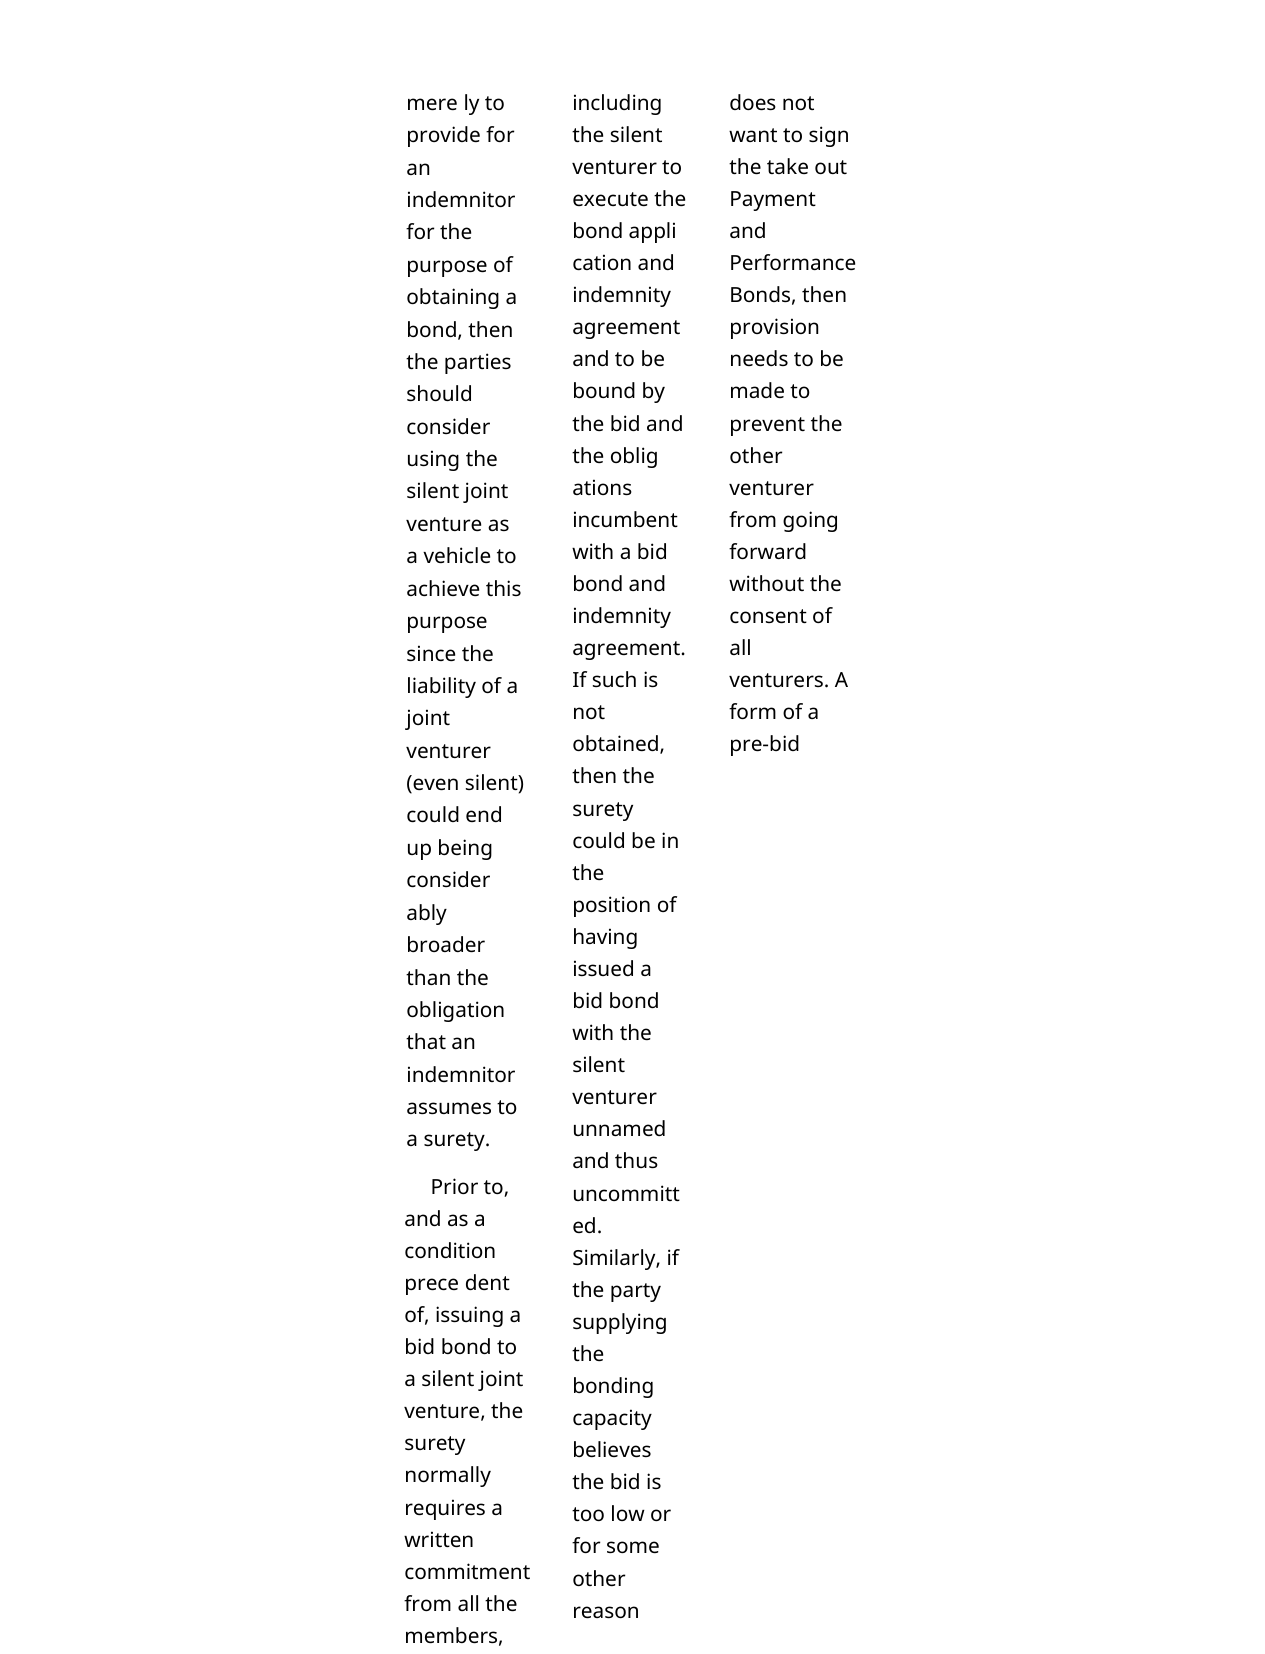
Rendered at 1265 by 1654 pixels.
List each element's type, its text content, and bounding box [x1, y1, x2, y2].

text Prior to, and as a condition prece­ dent of, issuing a bid bond to a silent joint venture, the surety normally requires a written commitment from all the members, including the silent venturer to execute the bond appli­ cation and indemnity agreement and to be bound by the bid and the oblig­ ations incumbent with a bid bond and indemnity agreement. If such is not obtained, then the surety could be in the position of having issued a bid bond with the silent venturer unnamed and thus uncommitted. Similarly, if the party supplying the bonding capacity believes the bid is too low or for some other reason does not want to sign the take out Payment and Performance Bonds, then provision needs to be made to prevent the other venturer from going forward without the consent of all venturers. A form of a pre-bid [729, 88, 856, 758]
text Prior to, and as a condition prece­ dent of, issuing a bid bond to a silent joint venture, the surety normally requires a written commitment from all the members, including the silent venturer to execute the bond appli­ cation and indemnity agreement and to be bound by the bid and the oblig­ ations incumbent with a bid bond and indemnity agreement. If such is not obtained, then the surety could be in the position of having issued a bid bond with the silent venturer unnamed and thus uncommitted. Similarly, if the party supplying the bonding capacity believes the bid is too low or for some other reason does not want to sign the take out Payment and Performance Bonds, then provision needs to be made to prevent the other venturer from going forward without the consent of all venturers. A form of a pre-bid [404, 1172, 530, 1649]
text Prior to, and as a condition prece­ dent of, issuing a bid bond to a silent joint venture, the surety normally requires a written commitment from all the members, including the silent venturer to execute the bond appli­ cation and indemnity agreement and to be bound by the bid and the oblig­ ations incumbent with a bid bond and indemnity agreement. If such is not obtained, then the surety could be in the position of having issued a bid bond with the silent venturer unnamed and thus uncommitted. Similarly, if the party supplying the bonding capacity believes the bid is too low or for some other reason does not want to sign the take out Payment and Performance Bonds, then provision needs to be made to prevent the other venturer from going forward without the consent of all venturers. A form of a pre-bid [572, 88, 687, 1624]
